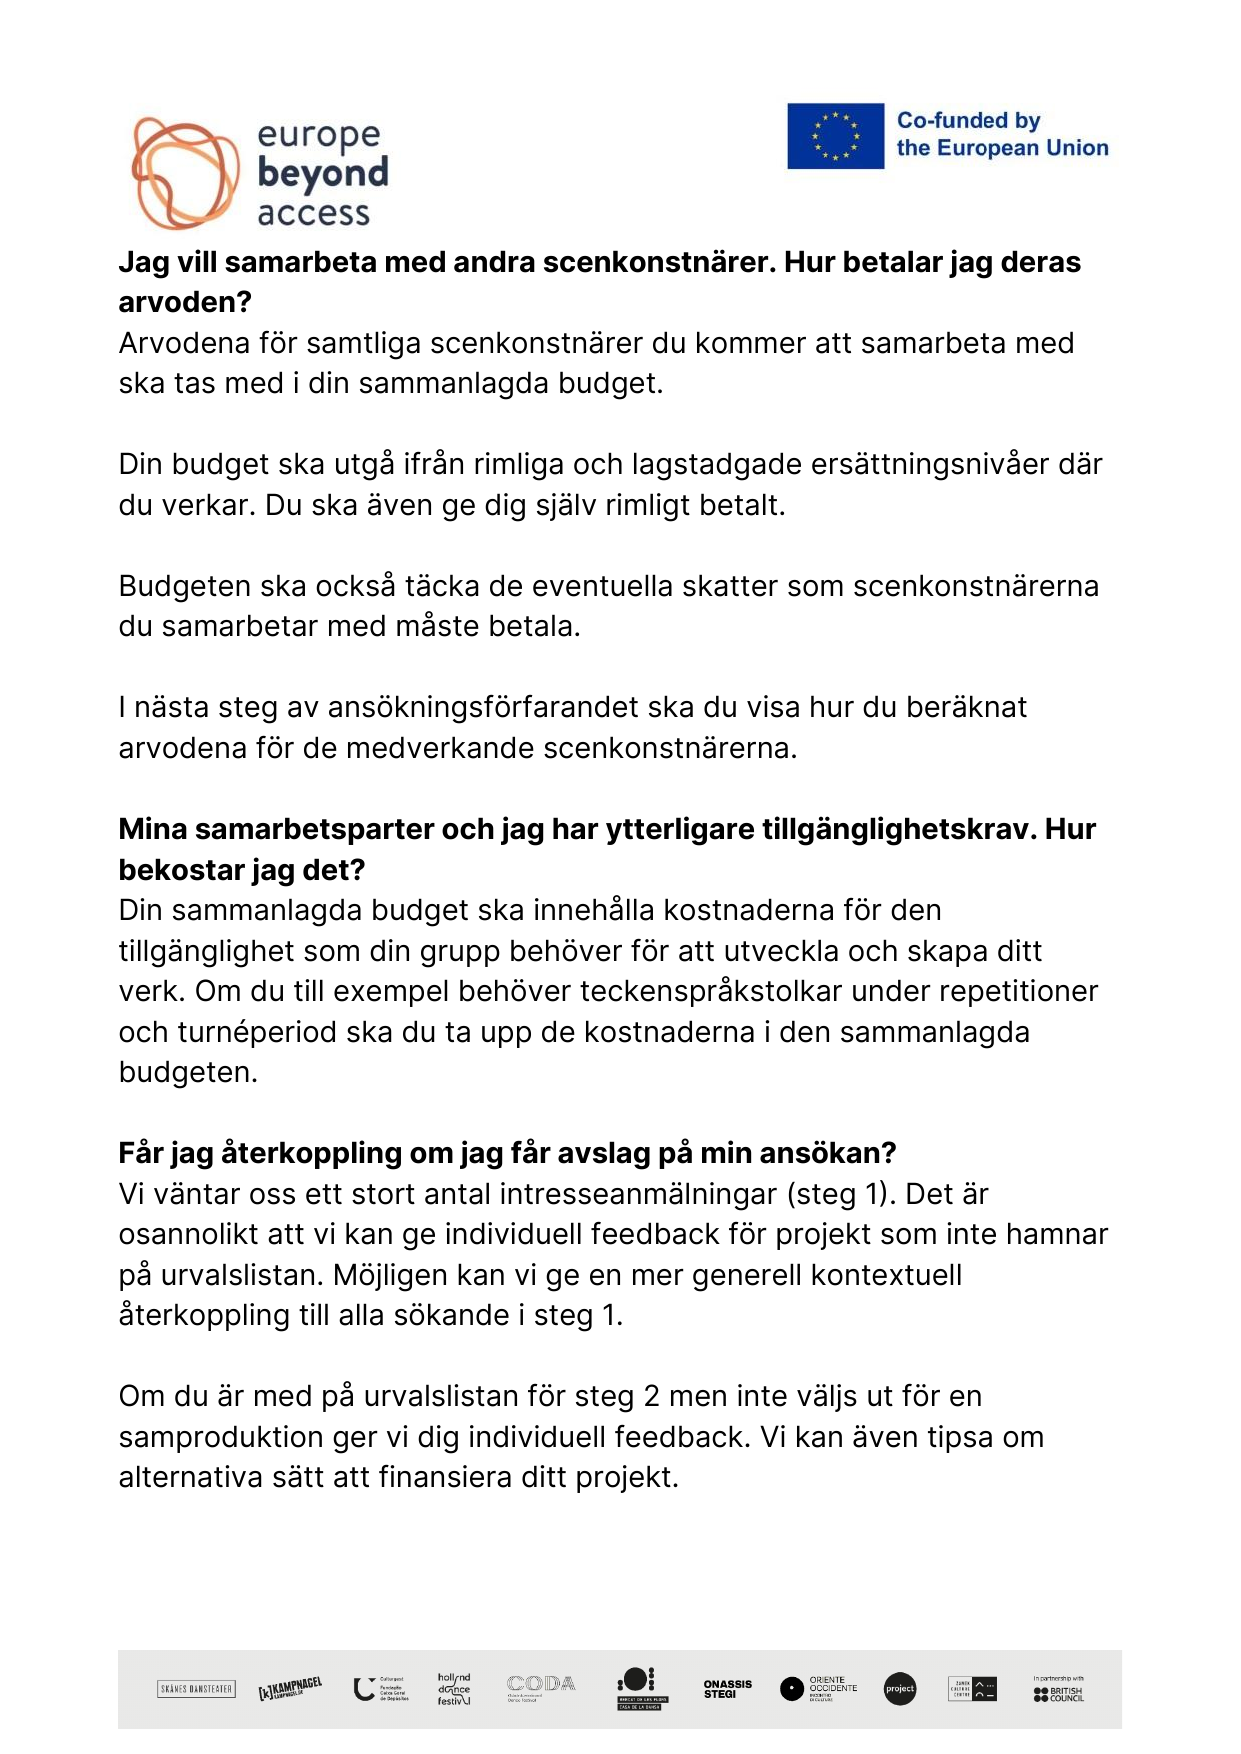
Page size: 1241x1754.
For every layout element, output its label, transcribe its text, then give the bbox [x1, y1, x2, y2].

text I nästa steg av ansökningsförfarandet ska du visa hur du beräknat arvodena för de medverkande scenkonstnärerna. [118, 690, 1122, 766]
picture [1, 23, 1239, 239]
text Vi väntar oss ett stort antal intresseanmälningar (steg 1). Det är osannolikt att vi kan ge individuell feedback för projekt som inte hamnar på urvalslistan. Möjligen kan vi ge en mer generell kontextuell återkoppling till alla sökande i steg 1. [118, 1176, 1122, 1333]
text Jag vill samarbeta med andra scenkonstnärer. Hur betalar jag deras arvoden? [118, 118, 1122, 320]
text Arvodena för samtliga scenkonstnärer du kommer att samarbeta med ska tas med i din sammanlagda budget. [118, 325, 1122, 401]
text Din budget ska utgå ifrån rimliga och lagstadgade ersättningsnivåer där du verkar. Du ska även ge dig själv rimligt betalt. [118, 447, 1122, 522]
text Om du är med på urvalslistan för steg 2 men inte väljs ut för en samproduktion ger vi dig individuell feedback. Vi kan även tipsa om alternativa sätt att finansiera ditt projekt. [118, 1378, 1122, 1495]
text Får jag återkoppling om jag får avslag på min ansökan? [118, 1135, 1122, 1171]
text Mina samarbetsparter och jag har ytterligare tillgänglighetskrav. Hur bekostar jag det? [118, 811, 1122, 887]
text Din sammanlagda budget ska innehålla kostnaderna för den tillgänglighet som din grupp behöver för att utveckla och skapa ditt verk. Om du till exempel behöver teckenspråkstolkar under repetitioner och turnéperiod ska du ta upp de kostnaderna i den sammanlagda budgeten. [118, 892, 1122, 1090]
picture [118, 1650, 1123, 1729]
text Budgeten ska också täcka de eventuella skatter som scenkonstnärerna du samarbetar med måste betala. [118, 568, 1122, 644]
